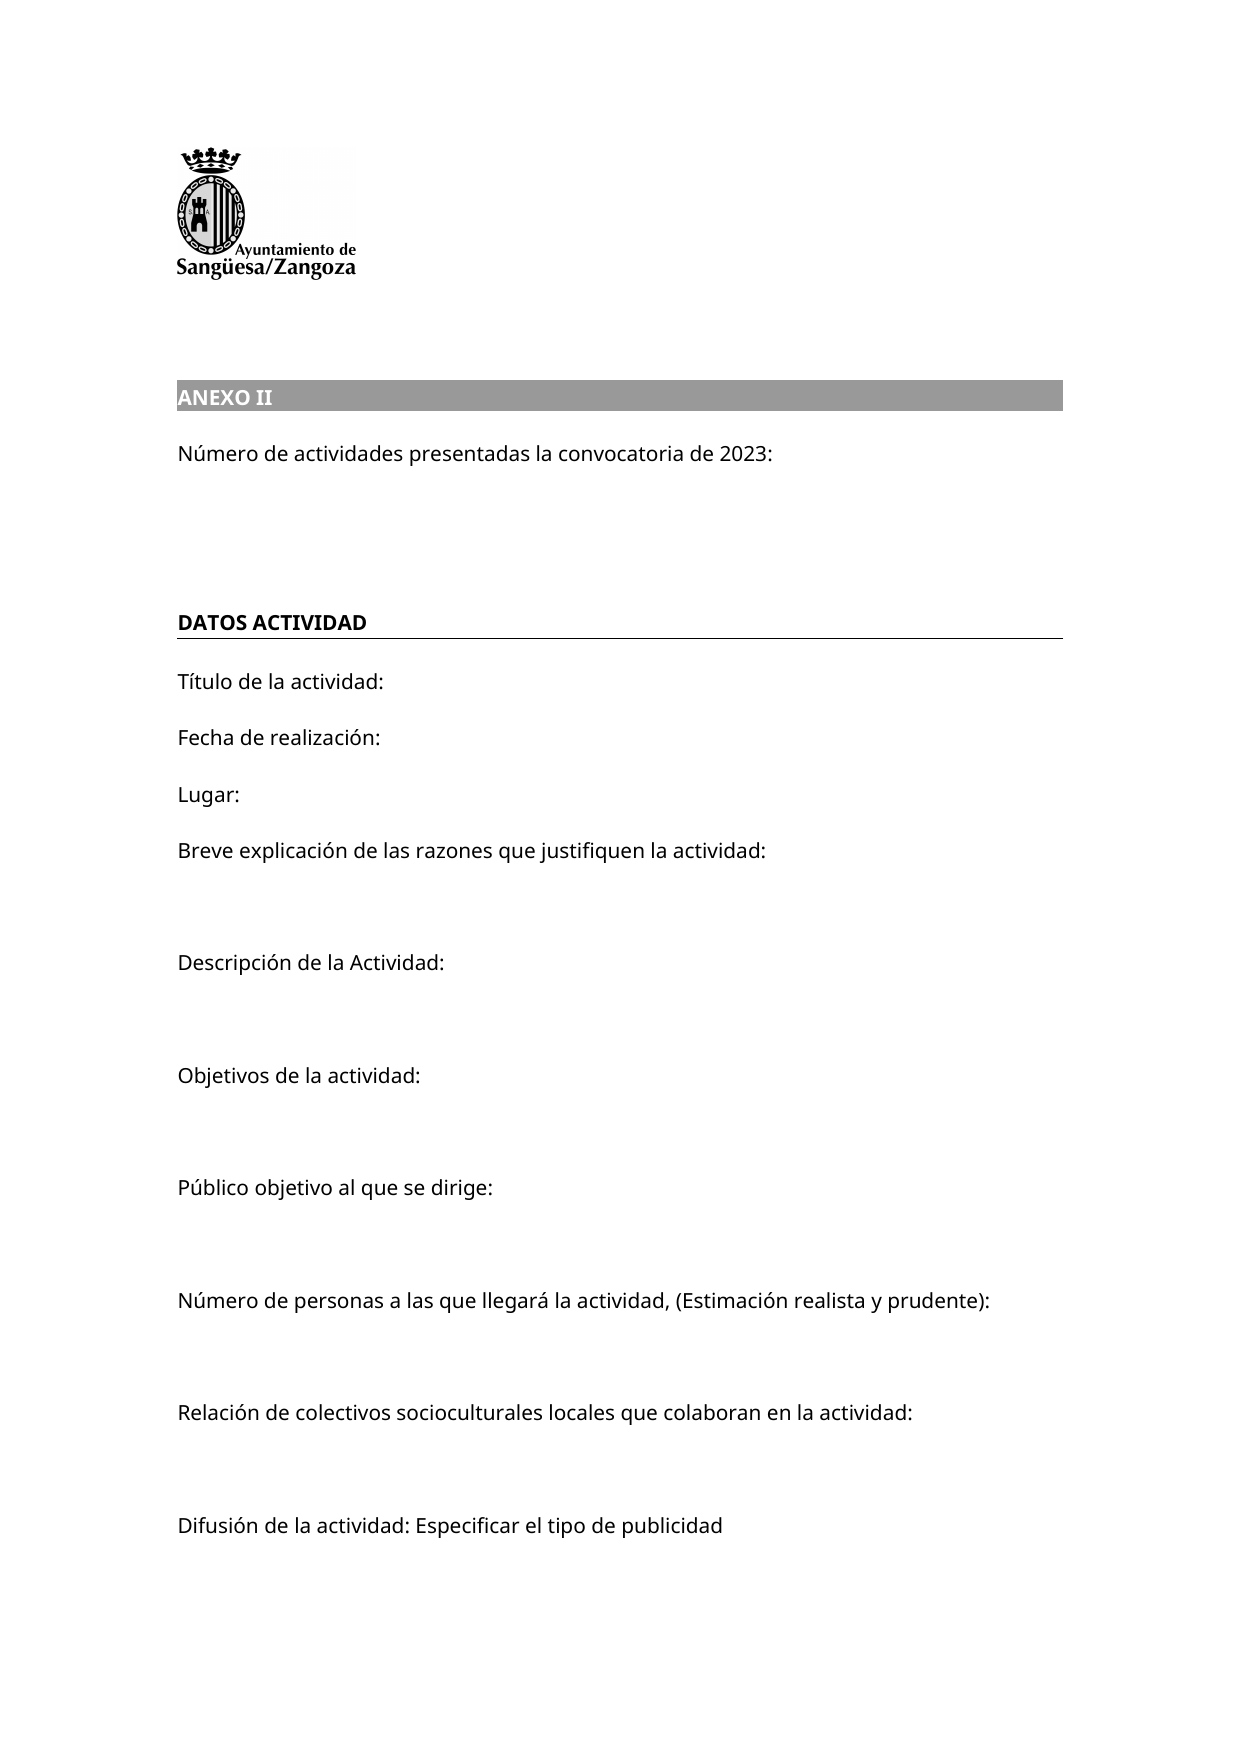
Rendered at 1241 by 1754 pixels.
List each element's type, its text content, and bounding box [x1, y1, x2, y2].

text Número de actividades presentadas la convocatoria de 2023: [177, 436, 1063, 468]
picture [177, 147, 356, 280]
text Fecha de realización: [177, 721, 1063, 752]
text Público objetivo al que se dirige: [177, 1171, 1063, 1202]
text Número de personas a las que llegará la actividad, (Estimación realista y prudente): [177, 1283, 1063, 1314]
text Objetivos de la actividad: [177, 1058, 1063, 1089]
text Difusión de la actividad: Especificar el tipo de publicidad [177, 1508, 1063, 1539]
text DATOS ACTIVIDAD [177, 605, 1063, 638]
text Breve explicación de las razones que justifiquen la actividad: [177, 833, 1063, 864]
text ANEXO Ii [177, 380, 1063, 411]
text Descripción de : [177, 946, 1063, 977]
text Relación de colectivos socioculturales locales que colaboran en la actividad: [177, 1396, 1063, 1427]
text Título de la actividad: [177, 664, 1063, 696]
text Lugar: [177, 777, 1063, 808]
